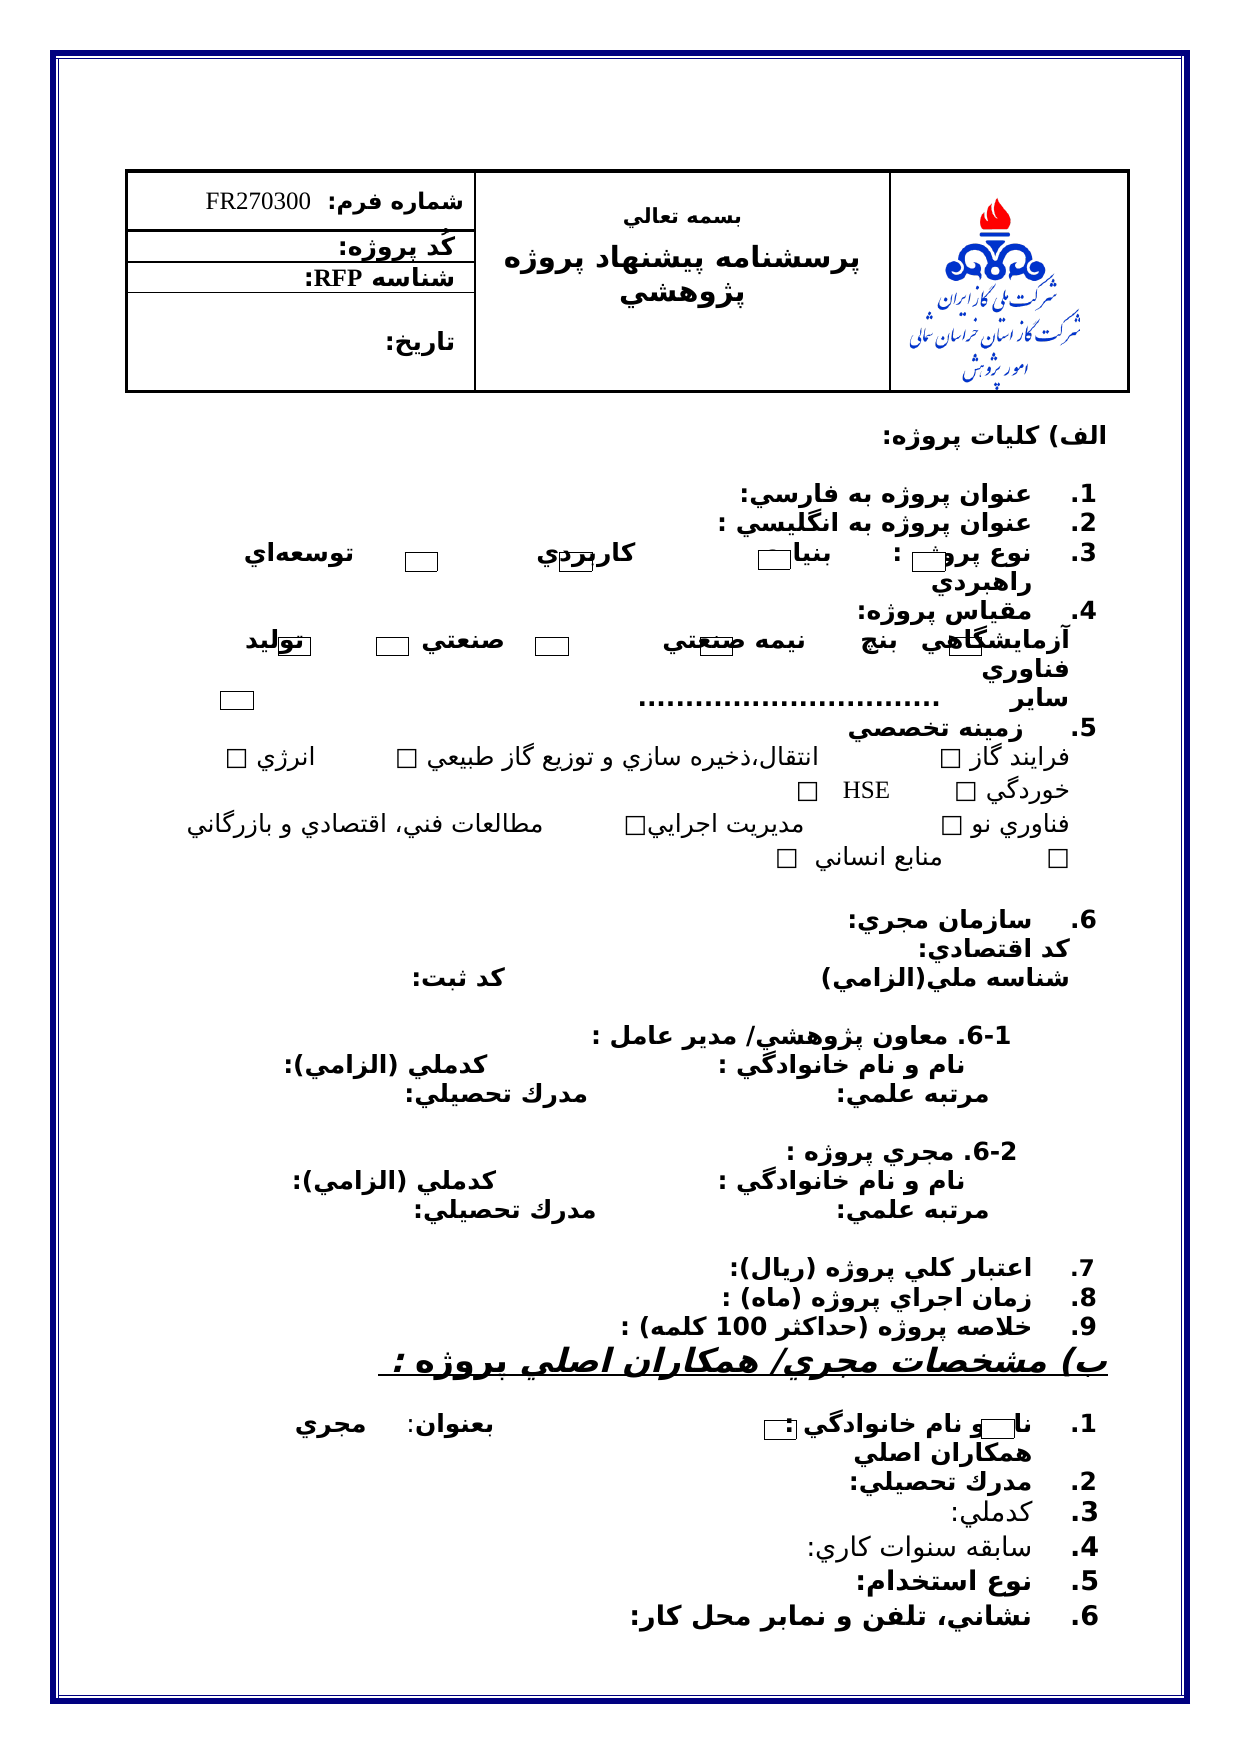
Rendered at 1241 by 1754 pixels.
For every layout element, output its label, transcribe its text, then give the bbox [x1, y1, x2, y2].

text نام و نام خانوادگي : كدملي (الزامي): [148, 1167, 1070, 1196]
text فرايند گاز □ انتقال،ذخيره سازي و توزيع گاز طبيعي □ انرژي □ خوردگي □ HSE □ [148, 742, 1070, 805]
table_header [891, 173, 1127, 389]
text مرتبه علمي: مدرك تحصيلي: [148, 1079, 1070, 1109]
list عنوان پروژه به انگليسي : [148, 508, 1070, 538]
list سابقه سنوات كاري: [148, 1531, 1070, 1562]
list سازمان مجري: [148, 905, 1070, 934]
table_header بسمه تعالي پرسشنامه پيشنهاد پروژه پژوهشي [476, 173, 889, 389]
table_cell تاريخ: [128, 293, 474, 389]
text 6-1. معاون پژوهشي/ مدير عامل : [148, 1021, 1107, 1050]
text آزمايشگاهي بنچ نيمه صنعتي صنعتي توليد فناوري [148, 625, 1070, 683]
list مدرك تحصيلي: [148, 1467, 1070, 1496]
list نشاني، تلفن و نمابر محل كار: [148, 1600, 1070, 1632]
list زمان اجراي پروژه (ماه) : [148, 1283, 1070, 1312]
list خلاصه پروژه (حداكثر 100 كلمه) : [148, 1312, 1070, 1341]
table_cell شناسه RFP: [128, 263, 474, 292]
text مرتبه علمي: مدرك تحصيلي: [148, 1196, 1070, 1225]
list اعتبار كلي پروژه ‌(ريال): [148, 1254, 1070, 1283]
text كد اقتصادي: [148, 934, 1070, 963]
list مقياس پروژه: [148, 596, 1070, 625]
text فناوري نو □ مديريت اجرايي□ مطالعات فني، اقتصادي و بازرگاني □ منابع انساني □ [148, 809, 1070, 872]
list نوع استخدام: [148, 1566, 1070, 1597]
text ساير ................................ [148, 683, 1070, 713]
text الف) كليات پروژه: [148, 421, 1107, 451]
table_cell كُد پروژه: [128, 232, 474, 261]
list نوع پروژه : بنيادي كاربردي توسعه‌اي راهبردي [148, 538, 1070, 596]
text ب) مشخصات مجري/ همكاران اصلي پروژه : [148, 1341, 1107, 1380]
list زمينه تخصصي [148, 713, 1070, 742]
text شناسه ملي(الزامي) كد ثبت: [148, 963, 1070, 992]
list كدملي: [148, 1496, 1070, 1528]
text نام و نام خانوادگي : كدملي (الزامي): [148, 1050, 1070, 1079]
list نام و نام خانوادگي : بعنوان: مجري همكاران اصلي [148, 1409, 1070, 1467]
text 6-2. مجري پروژه : [148, 1137, 1070, 1167]
picture [909, 197, 1080, 390]
table_header شماره فرم: FR270300 [128, 173, 474, 229]
list عنوان پروژه به فارسي: [148, 479, 1070, 508]
